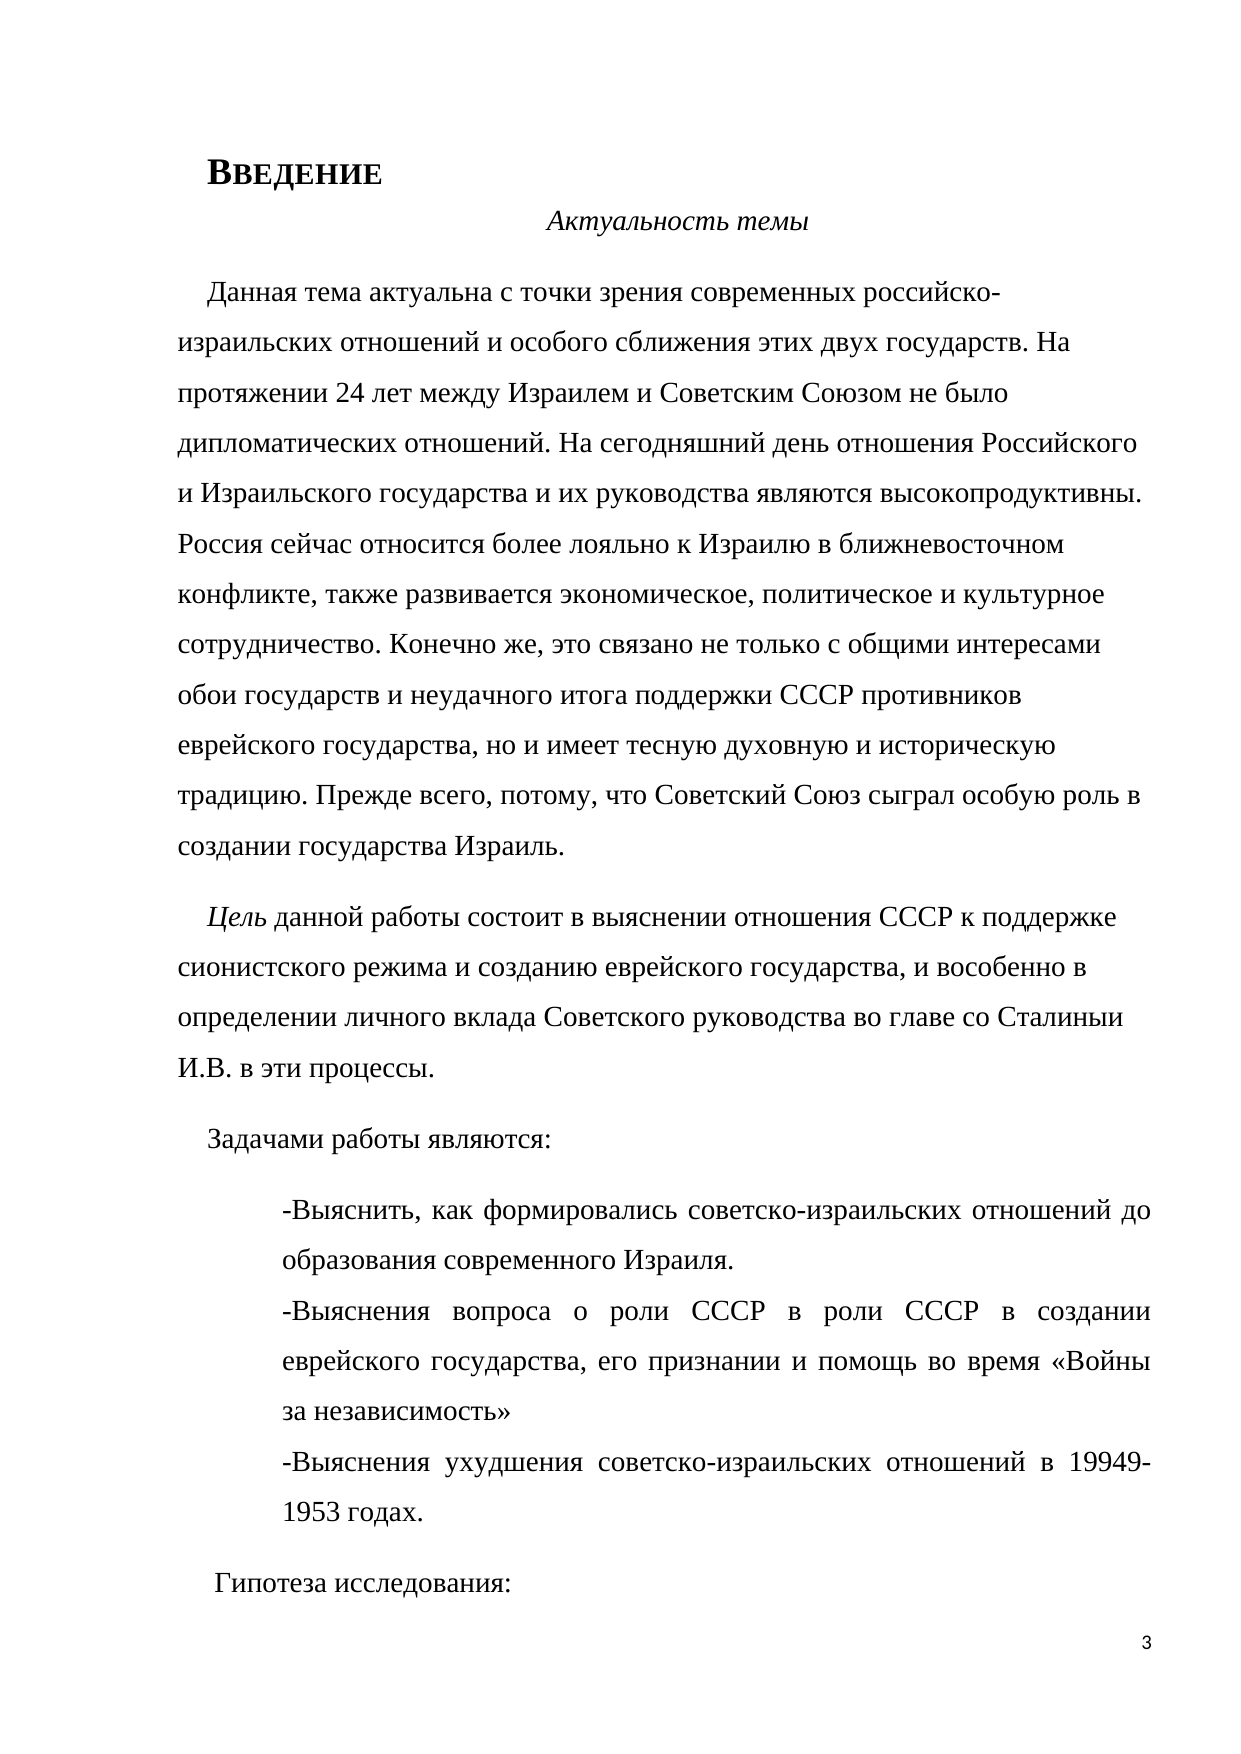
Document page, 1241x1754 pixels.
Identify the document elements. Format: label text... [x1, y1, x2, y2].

subtitle Введение [177, 149, 1152, 192]
text Данная тема актуальна с точки зрения современных российско-израильских отношений и особого сближения этих двух государств. На протяжении 24 лет между Израилем и Советским Союзом не было дипломатических отношений. На сегодняшний день отношения Российского и Израильского государства и их руководства являются высокопродуктивны. Россия сейчас относится более лояльно к Израилю в ближневосточном конфликте, также развивается экономическое, политическое и культурное сотрудничество. Конечно же, это связано не только с общими интересами обои государств и неудачного итога поддержки СССР противников еврейского государства, но и имеет тесную духовную и историческую традицию. Прежде всего, потому, что Советский Союз сыграл особую роль в создании государства Израиль. [177, 274, 1152, 861]
text Цель данной работы состоит в выяснении отношения СССР к поддержке сионистского режима и созданию еврейского государства, и вособенно в определении личного вклада Советского руководства во главе со Сталиныи И.В. в эти процессы. [177, 899, 1152, 1083]
list -Выяснения ухудшения советско-израильских отношений в 19949-1953 годах. [282, 1444, 1152, 1527]
list -Выяснить, как формировались советско-израильских отношений до образования современного Израиля. [282, 1192, 1152, 1276]
list -Выяснения вопроса о роли СССР в роли СССР в создании еврейского государства, его признании и помощь во время «Войны за независимость» [282, 1293, 1152, 1427]
text Актуальность темы [177, 203, 1152, 237]
text Гипотеза исследования: [177, 1565, 1152, 1599]
text Задачами работы являются: [177, 1121, 1152, 1154]
